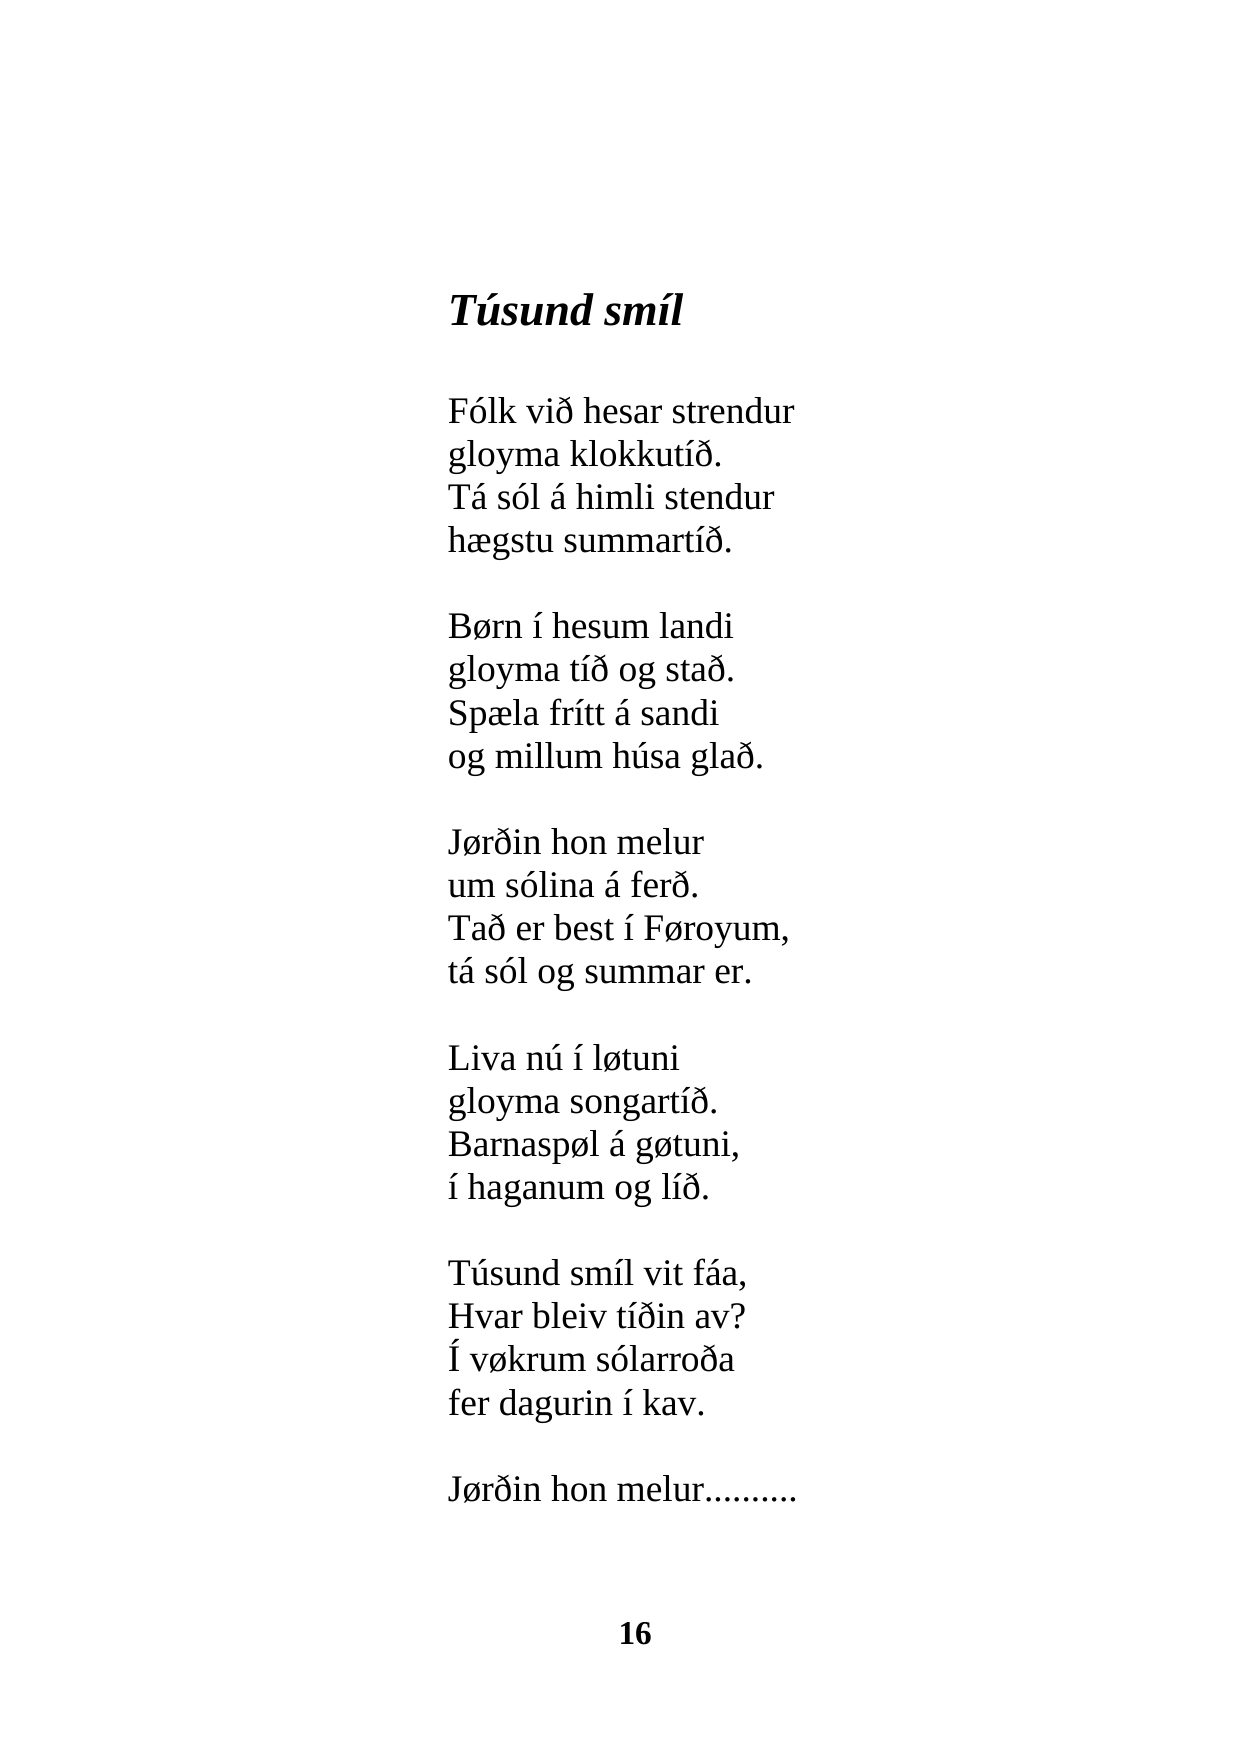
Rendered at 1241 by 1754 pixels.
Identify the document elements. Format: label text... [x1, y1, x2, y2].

text Tá sól á himli stendur [448, 474, 1122, 517]
text fer dagurin í kav. [448, 1380, 1122, 1423]
text tá sól og summar er. [448, 949, 1122, 992]
text gloyma songartíð. [448, 1078, 1122, 1121]
text Barnaspøl á gøtuni, [448, 1121, 1122, 1164]
text hægstu summartíð. [448, 517, 1122, 561]
text Spæla frítt á sandi [448, 690, 1122, 733]
text í haganum og líð. [448, 1164, 1122, 1207]
text Hvar bleiv tíðin av? [448, 1294, 1122, 1337]
text og millum húsa glað. [448, 733, 1122, 776]
text Børn í hesum landi [448, 604, 1122, 647]
text Túsund smíl vit fáa, [448, 1251, 1122, 1294]
text Tað er best í Føroyum, [448, 906, 1122, 949]
text Í vøkrum sólarroða [448, 1337, 1122, 1380]
text Fólk við hesar strendur [448, 388, 1122, 431]
text Jørðin hon melur [448, 819, 1122, 862]
text Túsund smíl [448, 283, 1122, 335]
text gloyma tíð og stað. [448, 647, 1122, 690]
text Liva nú í løtuni [448, 1035, 1122, 1078]
text um sólina á ferð. [448, 862, 1122, 906]
text Jørðin hon melur.......... [448, 1466, 1122, 1509]
text gloyma klokkutíð. [448, 431, 1122, 474]
